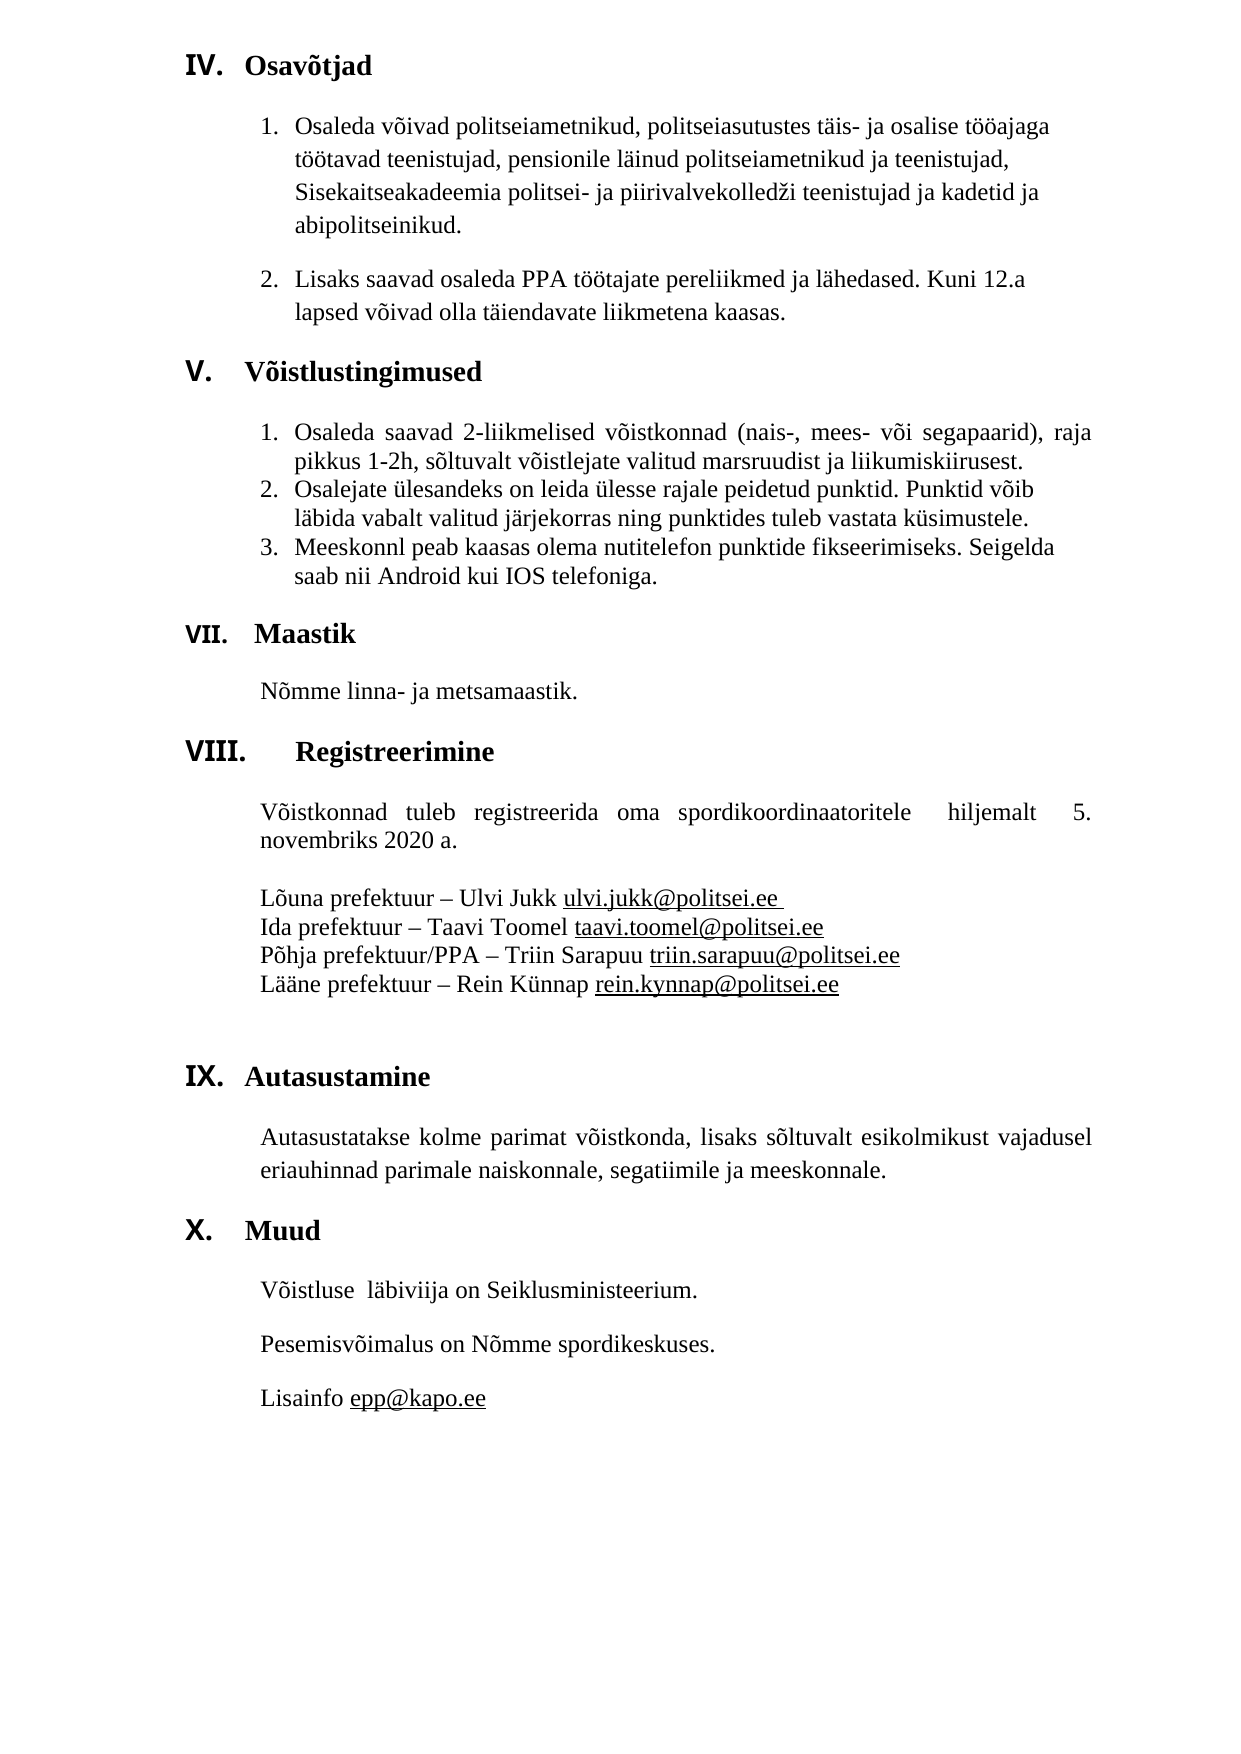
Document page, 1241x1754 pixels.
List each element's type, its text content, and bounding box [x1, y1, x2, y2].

list Maastik [185, 616, 1093, 651]
list Lõuna prefektuur – Ulvi Jukk ulvi.jukk@politsei.ee [260, 883, 1093, 912]
list Ida prefektuur – Taavi Toomel taavi.toomel@politsei.ee [260, 912, 1093, 941]
list Osavõtjad [185, 44, 1093, 84]
list Autasustatakse kolme parimat võistkonda, lisaks sõltuvalt esikolmikust vajadusel eriauhinnad parimale naiskonnale, segatiimile ja meeskonnale. [260, 1122, 1093, 1184]
list Põhja prefektuur/PPA – Triin Sarapuu triin.sarapuu@politsei.ee [260, 941, 1093, 969]
list Meeskonnl peab kaasas olema nutitelefon punktide fikseerimiseks. Seigelda saab nii Android kui IOS telefoniga. [260, 532, 1093, 589]
list Registreerimine [185, 730, 1093, 770]
list Autasustamine [185, 1056, 1093, 1095]
list Lisainfo epp@kapo.ee [260, 1383, 1093, 1412]
list Osalejate ülesandeks on leida ülesse rajale peidetud punktid. Punktid võib läbida vabalt valitud järjekorras ning punktides tuleb vastata küsimustele. [260, 474, 1093, 532]
list Võistkonnad tuleb registreerida oma spordikoordinaatoritele hiljemalt 5. novembriks 2020 a. [260, 797, 1093, 854]
list Võistlustingimused [185, 351, 1093, 390]
list Osaleda võivad politseiametnikud, politseiasutustes täis- ja osalise tööajaga töötavad teenistujad, pensionile läinud politseiametnikud ja teenistujad, Sisekaitseakadeemia politsei- ja piirivalvekolledži teenistujad ja kadetid ja abipolitseinikud. [260, 111, 1093, 239]
list Nõmme linna- ja metsamaastik. [260, 676, 1093, 705]
list Pesemisvõimalus on Nõmme spordikeskuses. [260, 1329, 1093, 1358]
list Lisaks saavad osaleda PPA töötajate pereliikmed ja lähedased. Kuni 12.a lapsed võivad olla täiendavate liikmetena kaasas. [260, 264, 1093, 326]
list Muud [185, 1209, 1093, 1248]
list Osaleda saavad 2-liikmelised võistkonnad (nais-, mees- või segapaarid), raja pikkus 1-2h, sõltuvalt võistlejate valitud marsruudist ja liikumiskiirusest. [260, 417, 1093, 474]
list Võistluse läbiviija on Seiklusministeerium. [260, 1275, 1093, 1304]
list Lääne prefektuur – Rein Künnap rein.kynnap@politsei.ee [260, 969, 1093, 998]
